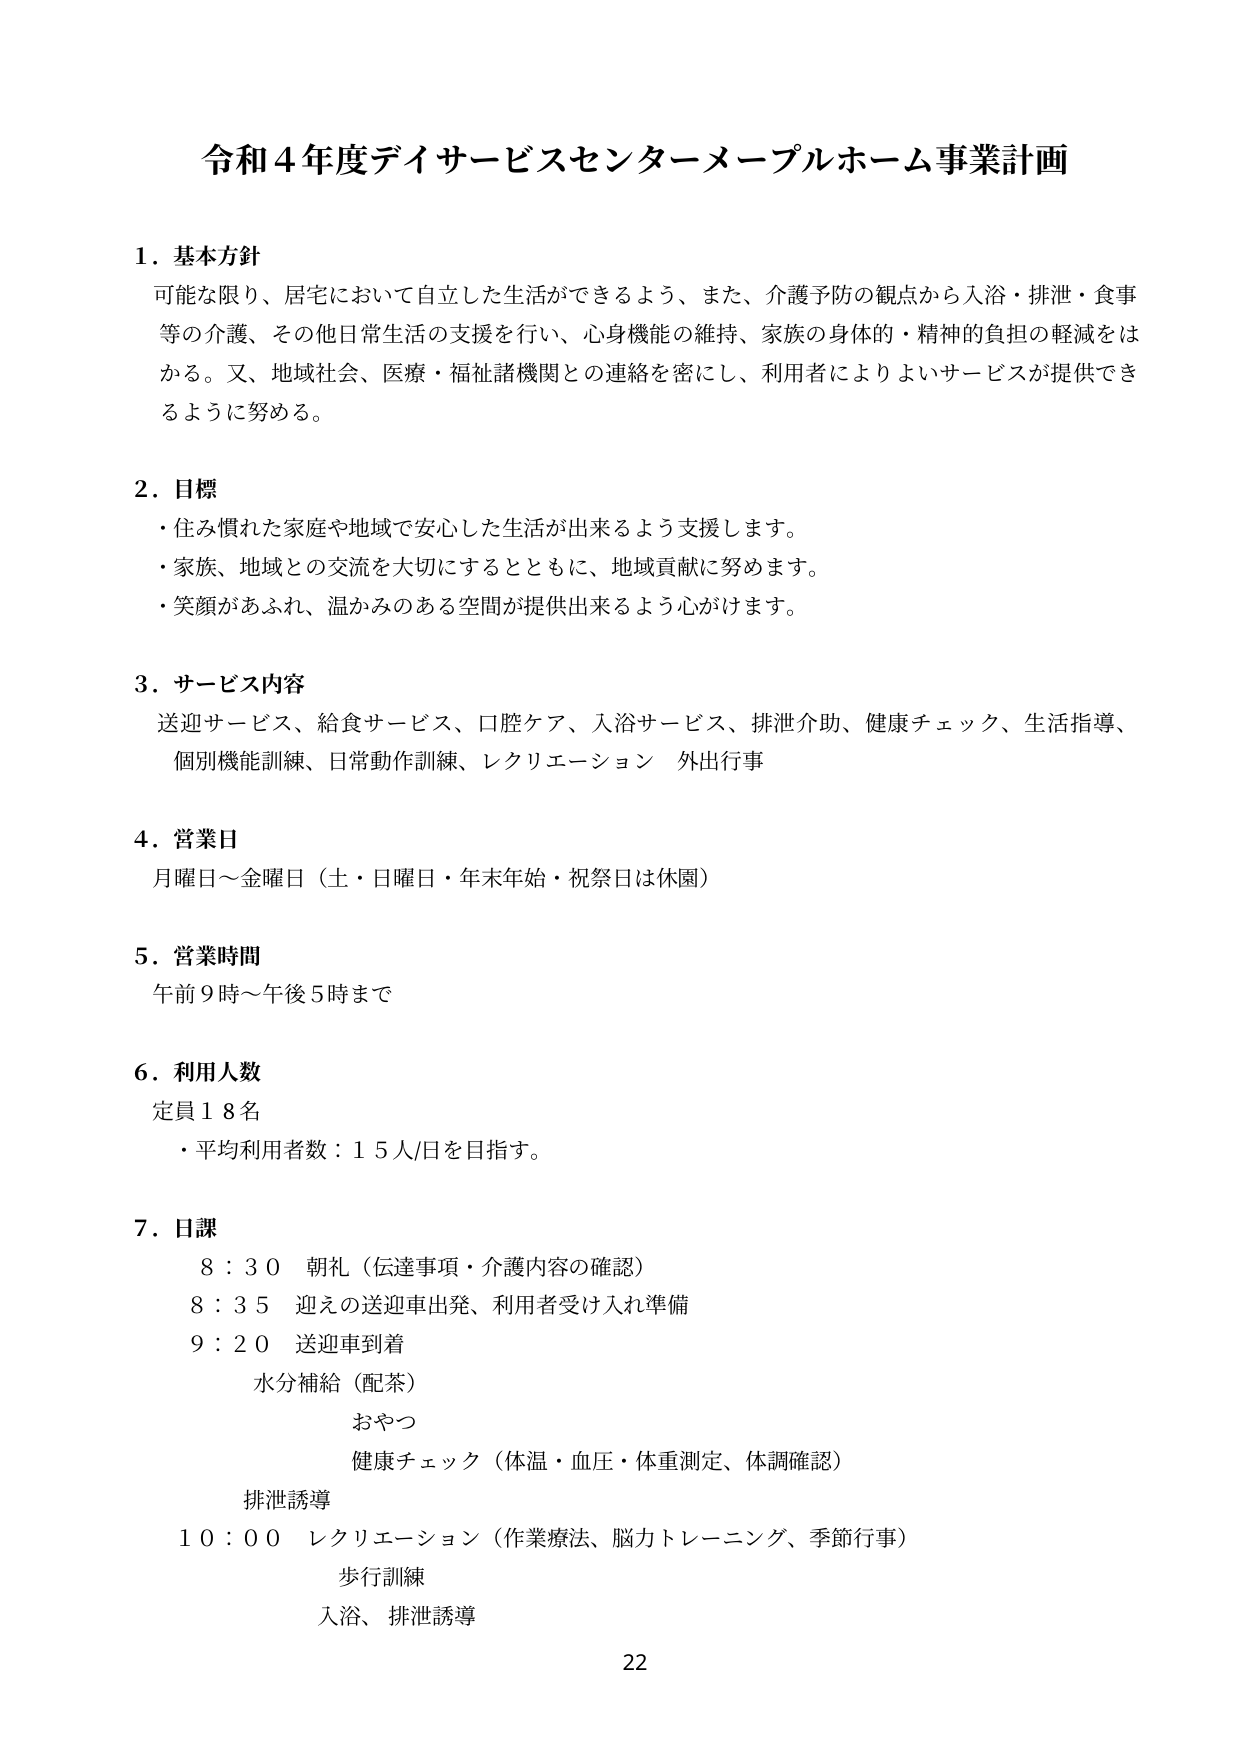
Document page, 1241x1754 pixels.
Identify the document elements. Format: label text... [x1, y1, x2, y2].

text ６．利用人数 [130, 1052, 1140, 1091]
text ８：３５ 迎えの送迎車出発、利用者受け入れ準備 [130, 1285, 1140, 1324]
text 水分補給（配茶） [130, 1363, 1140, 1401]
text 歩行訓練 [130, 1557, 1140, 1596]
text ・住み慣れた家庭や地域で安心した生活が出来るよう支援します。 [130, 508, 1140, 547]
text ９：２０ 送迎車到着 [130, 1324, 1140, 1363]
text ・笑顔があふれ、温かみのある空間が提供出来るよう心がけます。 [130, 586, 1140, 624]
text 午前９時～午後５時まで [130, 974, 1140, 1013]
text 定員１8名 [130, 1091, 1140, 1129]
text １．基本方針 [130, 236, 1140, 275]
text 入浴、 排泄誘導 [130, 1596, 1140, 1634]
text 送迎サービス、給食サービス、口腔ケア、入浴サービス、排泄介助、健康チェック、生活指導、 個別機能訓練、日常動作訓練、レクリエーション 外出行事 [130, 702, 1140, 780]
text ・平均利用者数：１５人/日を目指す。 [130, 1129, 1140, 1168]
text ８：３０ 朝礼（伝達事項・介護内容の確認） [130, 1246, 1140, 1285]
text ３．サービス内容 [130, 663, 1140, 702]
text 排泄誘導 [130, 1479, 1140, 1518]
text おやつ [130, 1401, 1140, 1440]
text ５．営業時間 [130, 935, 1140, 974]
text １０：００ レクリエーション（作業療法、脳力トレーニング、季節行事） [130, 1518, 1140, 1557]
text 令和４年度デイサービスセンターメープルホーム事業計画 [130, 119, 1140, 197]
text ７．日課 [130, 1207, 1140, 1246]
text ２．目標 [130, 469, 1140, 508]
text ・家族、地域との交流を大切にするとともに、地域貢献に努めます。 [130, 547, 1140, 586]
text ４．営業日 [130, 819, 1140, 857]
text 健康チェック（体温・血圧・体重測定、体調確認） [130, 1440, 1140, 1479]
text 可能な限り、居宅において自立した生活ができるよう、また、介護予防の観点から入浴・排泄・食事等の介護、その他日常生活の支援を行い、心身機能の維持、家族の身体的・精神的負担の軽減をはかる。又、地域社会、医療・福祉諸機関との連絡を密にし、利用者によりよいサービスが提供できるように努める。 [130, 275, 1140, 430]
text 月曜日～金曜日（土・日曜日・年末年始・祝祭日は休園） [130, 857, 1140, 896]
